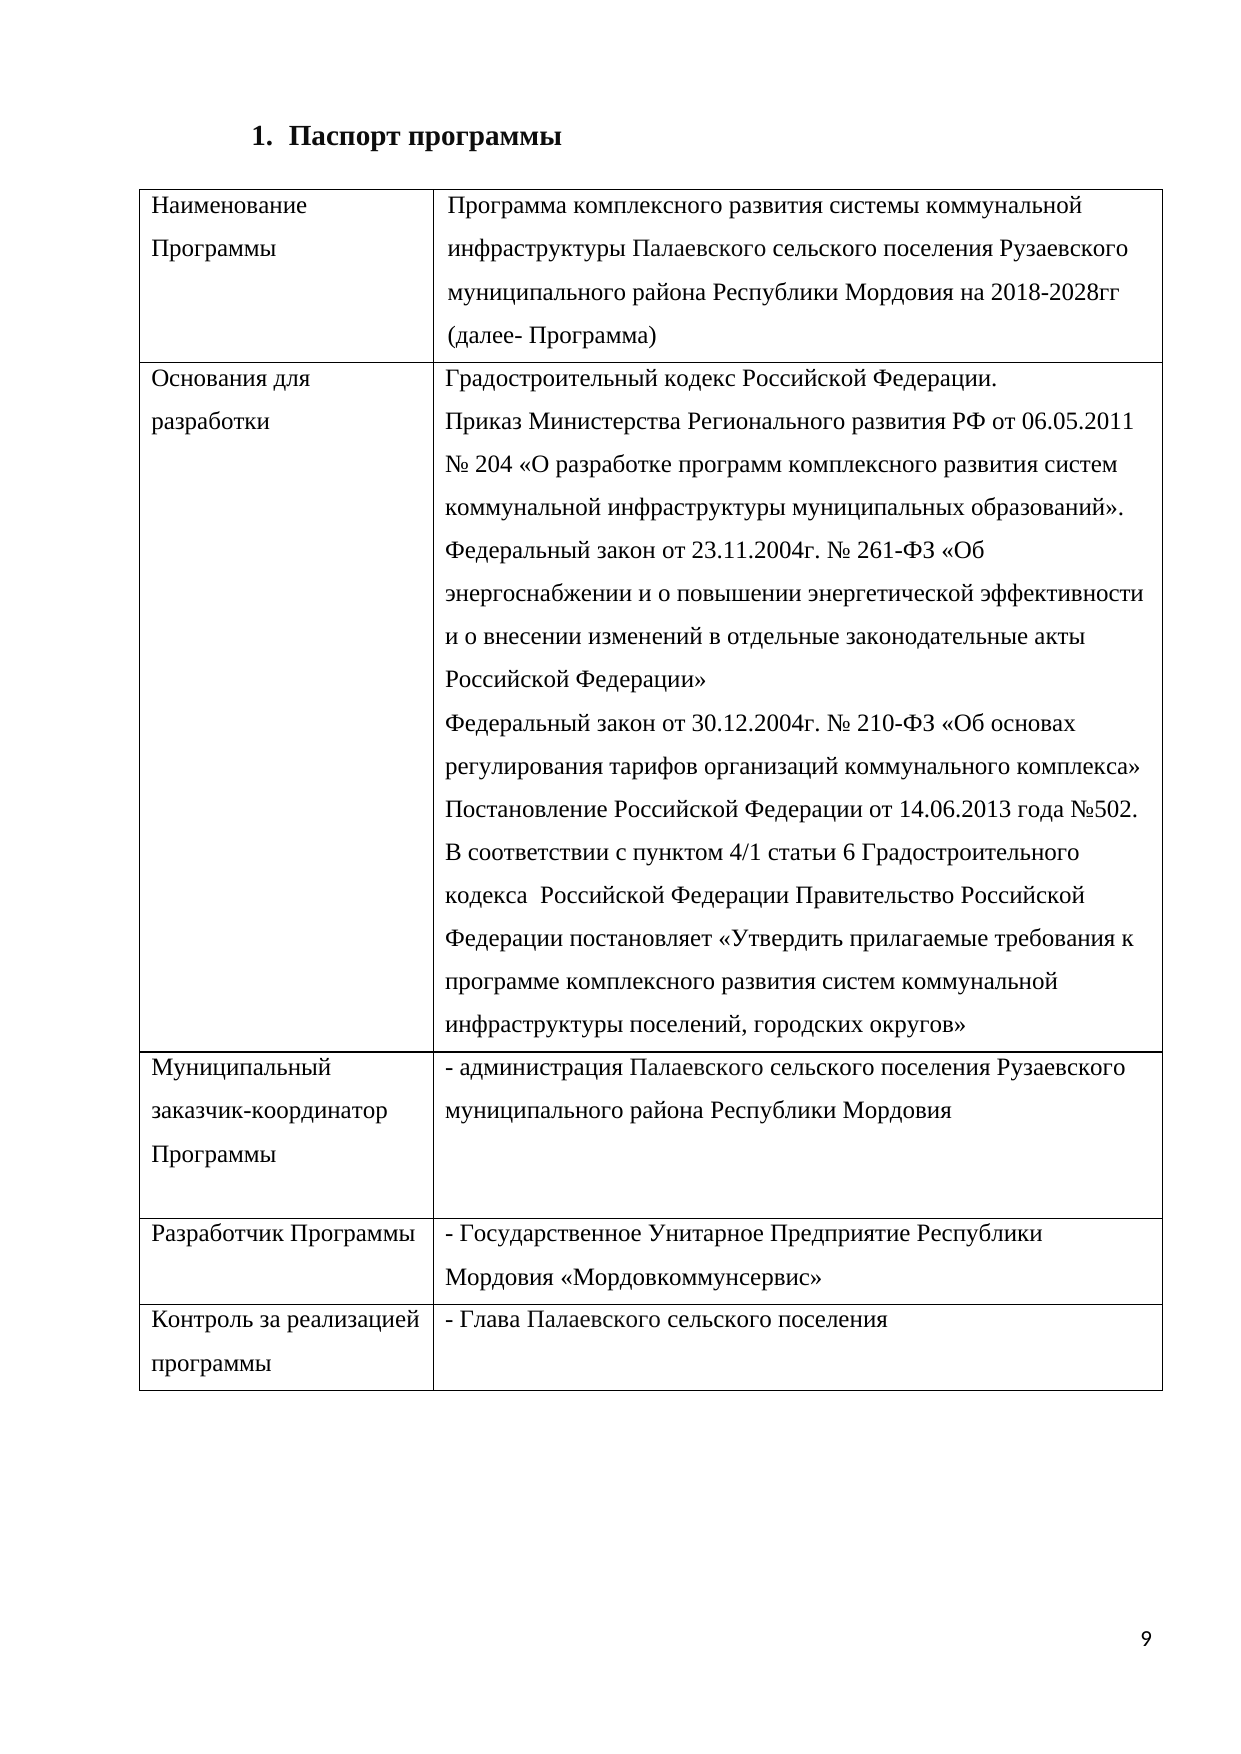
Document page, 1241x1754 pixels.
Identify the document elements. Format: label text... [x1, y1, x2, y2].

table_header Программа комплексного развития системы коммунальной инфраструктуры Палаевского сельского поселения Рузаевского муниципального района Республики Мордовия на 2018-2028гг (далее- Программа) [434, 190, 1162, 362]
table_header Наименование Программы [140, 190, 433, 362]
table_cell - администрация Палаевского сельского поселения Рузаевского муниципального района Республики Мордовия [434, 1053, 1162, 1217]
table_cell Муниципальный заказчик-координатор Программы [140, 1053, 433, 1217]
table_cell - Глава Палаевского сельского поселения [434, 1305, 1162, 1389]
table_cell - Государственное Унитарное Предприятие Республики Мордовия «Мордовкоммунсервис» [434, 1219, 1162, 1303]
table_cell Разработчик Программы [140, 1219, 433, 1303]
table_cell Контроль за реализацией программы [140, 1305, 433, 1389]
table_cell Основания для разработки [140, 363, 433, 1051]
list Паспорт программы [251, 118, 1152, 152]
table_cell Градостроительный кодекс Российской Федерации. Приказ Министерства Регионального развития РФ от 06.05.2011 № 204 «О разработке программ комплексного развития систем коммунальной инфраструктуры муниципальных образований». Федеральный закон от 23.11.2004г. № 261-ФЗ «Об энергоснабжении и о повышении энергетической эффективности и о внесении изменений в отдельные законодательные акты Российской Федерации» Федеральный закон от 30.12.2004г. № 210-ФЗ «Об основах регулирования тарифов организаций коммунального комплекса» Постановление Российской Федерации от 14.06.2013 года №502. В соответствии с пунктом 4/1 статьи 6 Градостроительного кодекса Российской Федерации Правительство Российской Федерации постановляет «Утвердить прилагаемые требования к программе комплексного развития систем коммунальной инфраструктуры поселений, городских округов» [434, 363, 1162, 1051]
